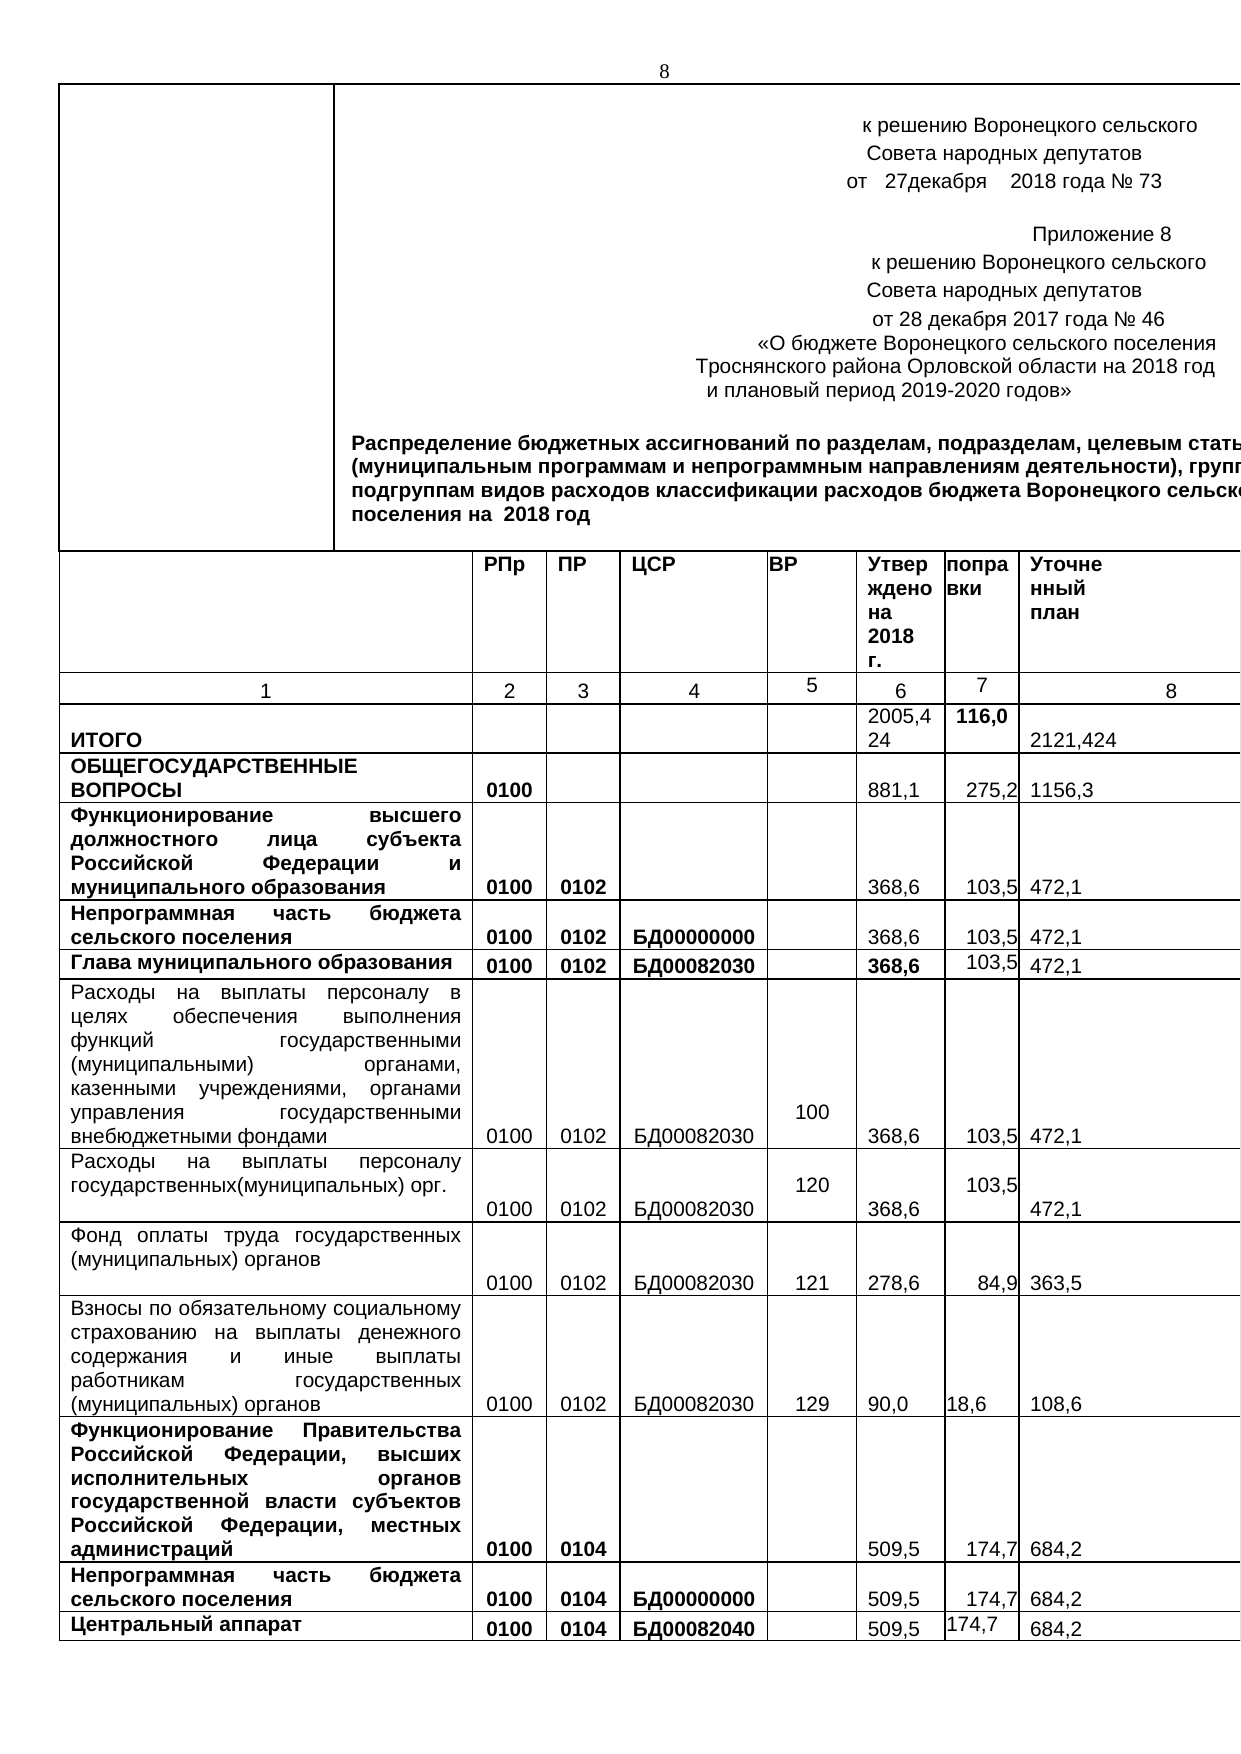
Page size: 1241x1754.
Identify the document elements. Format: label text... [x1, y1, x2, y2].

table_cell 0100 [473, 980, 546, 1148]
table_cell [768, 1417, 856, 1561]
table_cell 0100 [473, 950, 546, 978]
table_cell Расходы на выплаты персоналу в целях обеспечения выполнения функций государственными (муниципальными) органами, казенными учреждениями, органами управления государственными внебюджетными фондами [60, 980, 472, 1148]
table_cell 0100 [473, 754, 546, 802]
table_cell 363,5 [1020, 1223, 1240, 1294]
table_cell 368,6 [857, 980, 944, 1148]
table_cell 5 [768, 673, 856, 703]
table_cell ВР [768, 552, 856, 672]
table_cell 472,1 [1020, 950, 1240, 978]
table_cell 509,5 [857, 1563, 944, 1611]
table_cell БД00082030 [621, 950, 767, 978]
table_cell 103,5 [946, 1149, 1018, 1221]
table_cell поправки [946, 552, 1018, 672]
table_cell 368,6 [857, 950, 944, 978]
table_cell 0100 [473, 1149, 546, 1221]
table_cell Непрограммная часть бюджета сельского поселения [60, 1563, 472, 1611]
table_cell 278,6 [857, 1223, 944, 1294]
table_cell 0102 [547, 901, 619, 949]
table_cell 368,6 [857, 803, 944, 899]
table_cell 472,1 [1020, 980, 1240, 1148]
table_cell [768, 950, 856, 978]
table_cell 108,6 [1020, 1296, 1240, 1416]
table_cell Уточне нный план [1020, 552, 1240, 672]
table_cell 0100 [473, 1417, 546, 1561]
table_cell 0100 [473, 1296, 546, 1416]
table_cell [547, 754, 619, 802]
table_cell 0104 [547, 1563, 619, 1611]
table_cell 509,5 [857, 1612, 944, 1640]
table_cell [621, 1417, 767, 1561]
table_cell 0102 [547, 1223, 619, 1294]
table_cell 2121,424 [1020, 705, 1240, 752]
table_cell [621, 803, 767, 899]
table_cell 174,7 [946, 1563, 1018, 1611]
table_cell 2 [473, 673, 546, 703]
table_cell 18,6 [946, 1296, 1018, 1416]
table_cell 103,5 [946, 901, 1018, 949]
table_cell [768, 901, 856, 949]
table_cell 0102 [547, 980, 619, 1148]
table_cell 129 [768, 1296, 856, 1416]
table_cell 2005,424 [857, 705, 944, 752]
table_cell 684,2 [1020, 1417, 1240, 1561]
table_cell БД00082030 [621, 1149, 767, 1221]
table_cell 472,1 [1020, 803, 1240, 899]
table_cell Взносы по обязательному социальному страхованию на выплаты денежного содержания и иные выплаты работникам государственных (муниципальных) органов [60, 1296, 472, 1416]
table_cell 103,5 [946, 980, 1018, 1148]
table_cell [547, 705, 619, 752]
table_header [335, 85, 1240, 550]
table_cell 120 [768, 1149, 856, 1221]
table_cell [621, 705, 767, 752]
table_cell 0100 [473, 901, 546, 949]
table_cell 103,5 [946, 950, 1018, 978]
table_cell 472,1 [1020, 1149, 1240, 1221]
table_cell ПР [547, 552, 619, 672]
table_cell Фонд оплаты труда государственных (муниципальных) органов [60, 1223, 472, 1294]
table_cell 100 [768, 980, 856, 1148]
table_cell [768, 1563, 856, 1611]
table_cell ОБЩЕГОСУДАРСТВЕННЫЕ ВОПРОСЫ [60, 754, 472, 802]
table_cell 0102 [547, 950, 619, 978]
table_cell [621, 754, 767, 802]
table_cell 1 [60, 673, 472, 703]
table_cell ИТОГО [60, 705, 472, 752]
table_cell [60, 552, 472, 672]
table_cell БД00000000 [621, 1563, 767, 1611]
table_cell 509,5 [857, 1417, 944, 1561]
table_cell 472,1 [1020, 901, 1240, 949]
table_cell 90,0 [857, 1296, 944, 1416]
table_cell 174,7 [946, 1612, 1018, 1640]
table_cell [768, 1612, 856, 1640]
table_cell 0104 [547, 1417, 619, 1561]
table_cell Функционирование Правительства Российской Федерации, высших исполнительных органов государственной власти субъектов Российской Федерации, местных администраций [60, 1417, 472, 1561]
table_cell Непрограммная часть бюджета сельского поселения [60, 901, 472, 949]
table_cell Глава муниципального образования [60, 950, 472, 978]
table_cell 881,1 [857, 754, 944, 802]
table_cell 1156,3 [1020, 754, 1240, 802]
table_cell РПр [473, 552, 546, 672]
table_cell 0100 [473, 1612, 546, 1640]
table_cell 174,7 [946, 1417, 1018, 1561]
table_cell БД00082030 [621, 980, 767, 1148]
table_cell 0104 [547, 1612, 619, 1640]
table_cell Функционирование высшего должностного лица субъекта Российской Федерации и муниципального образования [60, 803, 472, 899]
table_cell [768, 754, 856, 802]
table_cell Центральный аппарат [60, 1612, 472, 1640]
table_cell 3 [547, 673, 619, 703]
table_cell 8 [1020, 673, 1240, 703]
table_header [60, 85, 333, 550]
table_cell Утверждено на 2018 г. [857, 552, 944, 672]
table_cell 275,2 [946, 754, 1018, 802]
table_cell 684,2 [1020, 1612, 1240, 1640]
table_cell 121 [768, 1223, 856, 1294]
table_cell 6 [857, 673, 944, 703]
table_cell 4 [621, 673, 767, 703]
table_cell 368,6 [857, 901, 944, 949]
table_cell 0100 [473, 1563, 546, 1611]
table_cell 0102 [547, 1296, 619, 1416]
table_cell 368,6 [857, 1149, 944, 1221]
table_cell БД00000000 [621, 901, 767, 949]
table_cell ЦСР [621, 552, 767, 672]
table_cell БД00082030 [621, 1296, 767, 1416]
table_cell 0100 [473, 803, 546, 899]
table_cell 0102 [547, 803, 619, 899]
table_cell [768, 803, 856, 899]
table_cell [473, 705, 546, 752]
table_cell БД00082040 [621, 1612, 767, 1640]
table_cell Расходы на выплаты персоналу государственных(муниципальных) орг. [60, 1149, 472, 1221]
table_cell БД00082030 [621, 1223, 767, 1294]
table_cell 116,0 [946, 705, 1018, 752]
table_cell 0100 [473, 1223, 546, 1294]
table_cell 7 [946, 673, 1018, 703]
table_cell 0102 [547, 1149, 619, 1221]
table_cell 684,2 [1020, 1563, 1240, 1611]
table_cell [768, 705, 856, 752]
table_cell 84,9 [946, 1223, 1018, 1294]
table_cell 103,5 [946, 803, 1018, 899]
